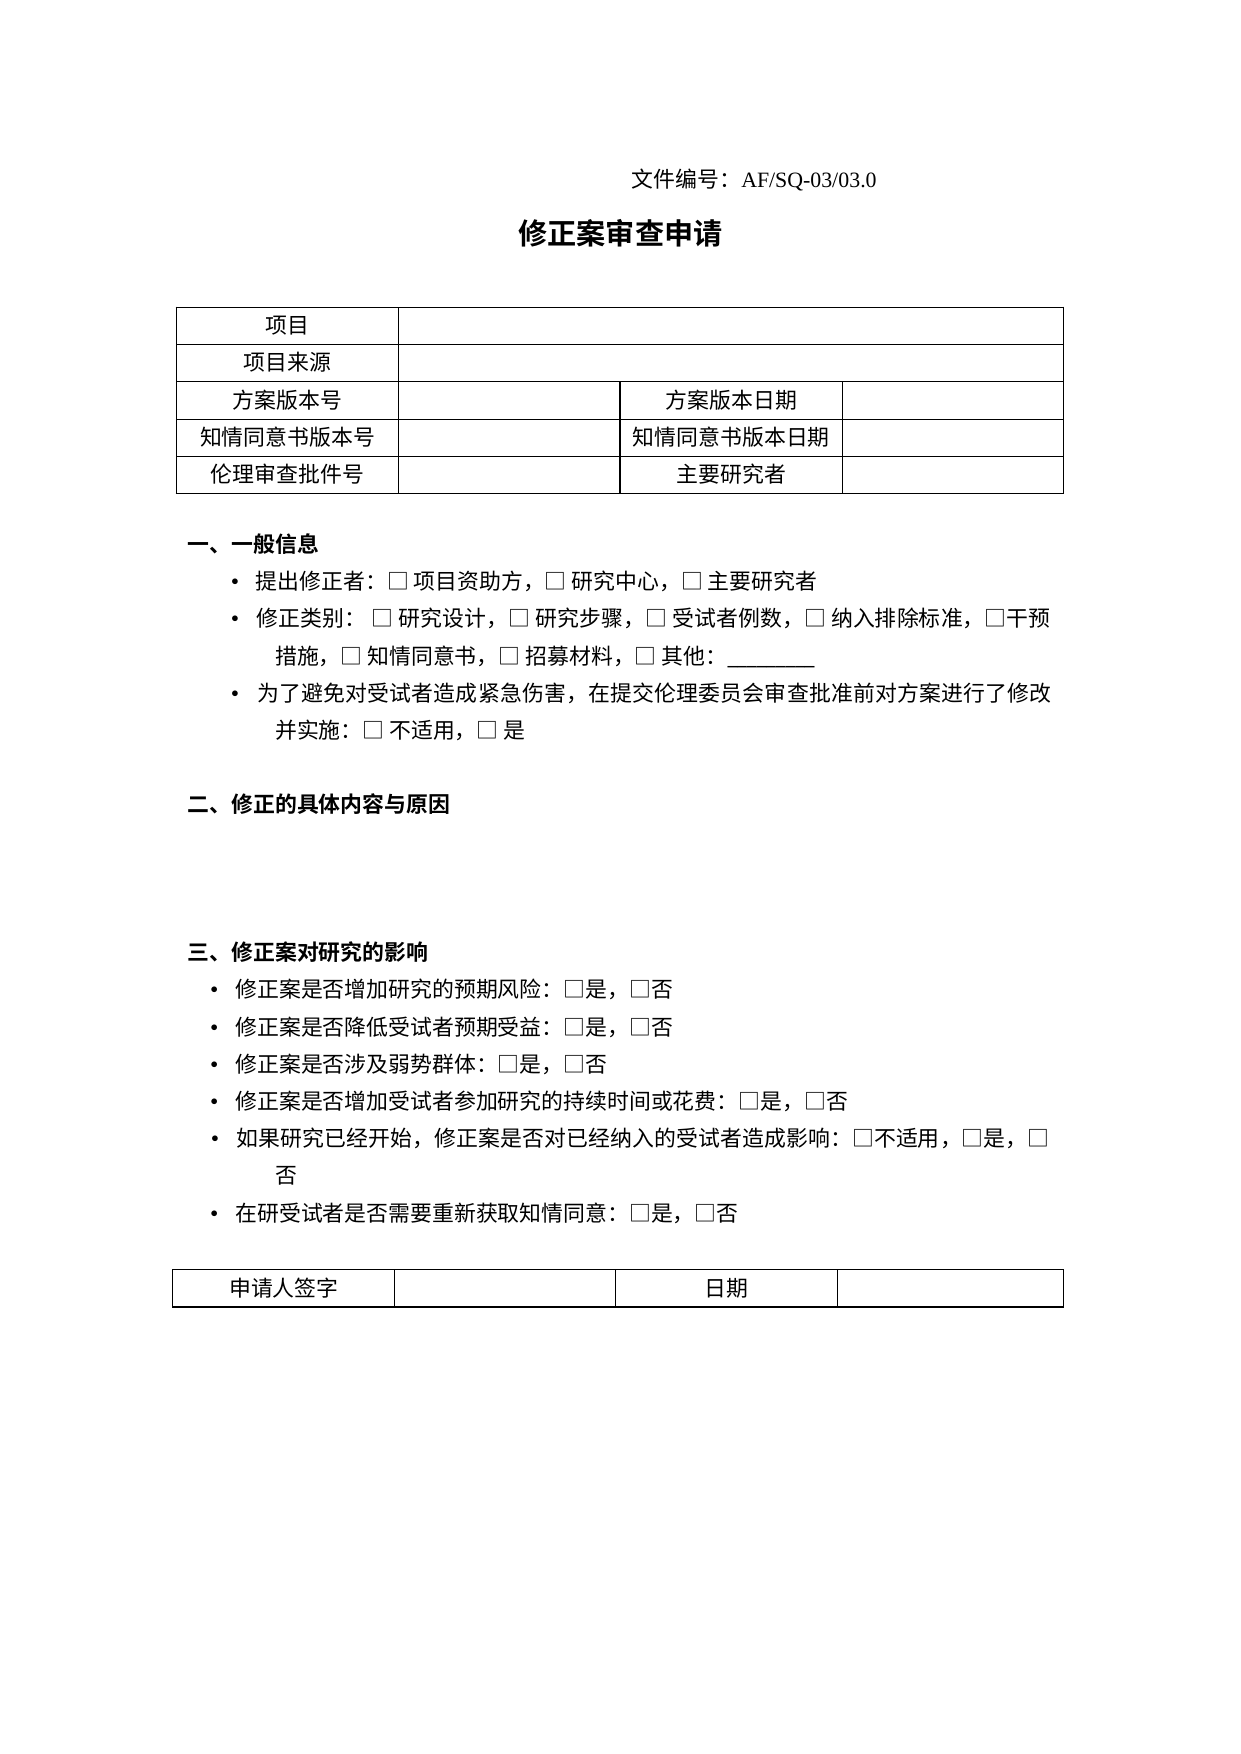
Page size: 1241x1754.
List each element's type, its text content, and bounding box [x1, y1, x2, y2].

table_header 日期 [616, 1270, 837, 1306]
text 在研受试者是否需要重新获取知情同意：□是，□否 [187, 1195, 1053, 1228]
text 为了避免对受试者造成紧急伤害，在提交伦理委员会审查批准前对方案进行了修改并实施：□ 不适用，□ 是 [231, 676, 1053, 745]
table_cell [843, 457, 1063, 493]
text 三、修正案对研究的影响 [187, 935, 1053, 967]
table_cell 项目来源 [177, 345, 398, 381]
table_header 申请人签字 [173, 1270, 394, 1306]
table_cell [399, 457, 619, 493]
table_header 项目 [177, 308, 398, 344]
table_cell [399, 420, 619, 456]
text 修正类别： □ 研究设计，□ 研究步骤，□ 受试者例数，□ 纳入排除标准，□干预措施，□ 知情同意书，□ 招募材料，□ 其他：_________ [231, 601, 1053, 671]
text 文件编号：AF/SQ-03/03.0 [187, 162, 1053, 194]
table_header [838, 1270, 1063, 1306]
table_cell 伦理审查批件号 [177, 457, 398, 493]
table_cell [399, 382, 619, 418]
text 一、一般信息 [187, 527, 1053, 559]
table_cell 主要研究者 [621, 457, 842, 493]
text 修正案审查申请 [187, 199, 1053, 264]
table_cell 方案版本号 [177, 382, 398, 418]
table_cell [843, 382, 1063, 418]
table_cell [843, 420, 1063, 456]
text 修正案是否涉及弱势群体：□是，□否 [187, 1046, 1053, 1079]
table_cell 方案版本日期 [621, 382, 842, 418]
table_header [395, 1270, 615, 1306]
text 修正案是否降低受试者预期受益：□是，□否 [187, 1009, 1053, 1042]
table_cell 知情同意书版本日期 [621, 420, 842, 456]
table_header [399, 308, 1063, 344]
text 修正案是否增加研究的预期风险：□是，□否 [187, 972, 1053, 1004]
text 二、修正的具体内容与原因 [187, 787, 1053, 819]
table_cell [399, 345, 1063, 381]
table_cell 知情同意书版本号 [177, 420, 398, 456]
text 修正案是否增加受试者参加研究的持续时间或花费：□是，□否 [187, 1083, 1053, 1116]
text 提出修正者：□ 项目资助方，□ 研究中心，□ 主要研究者 [187, 564, 1053, 596]
text 如果研究已经开始，修正案是否对已经纳入的受试者造成影响：□不适用，□是，□否 [187, 1121, 1053, 1190]
